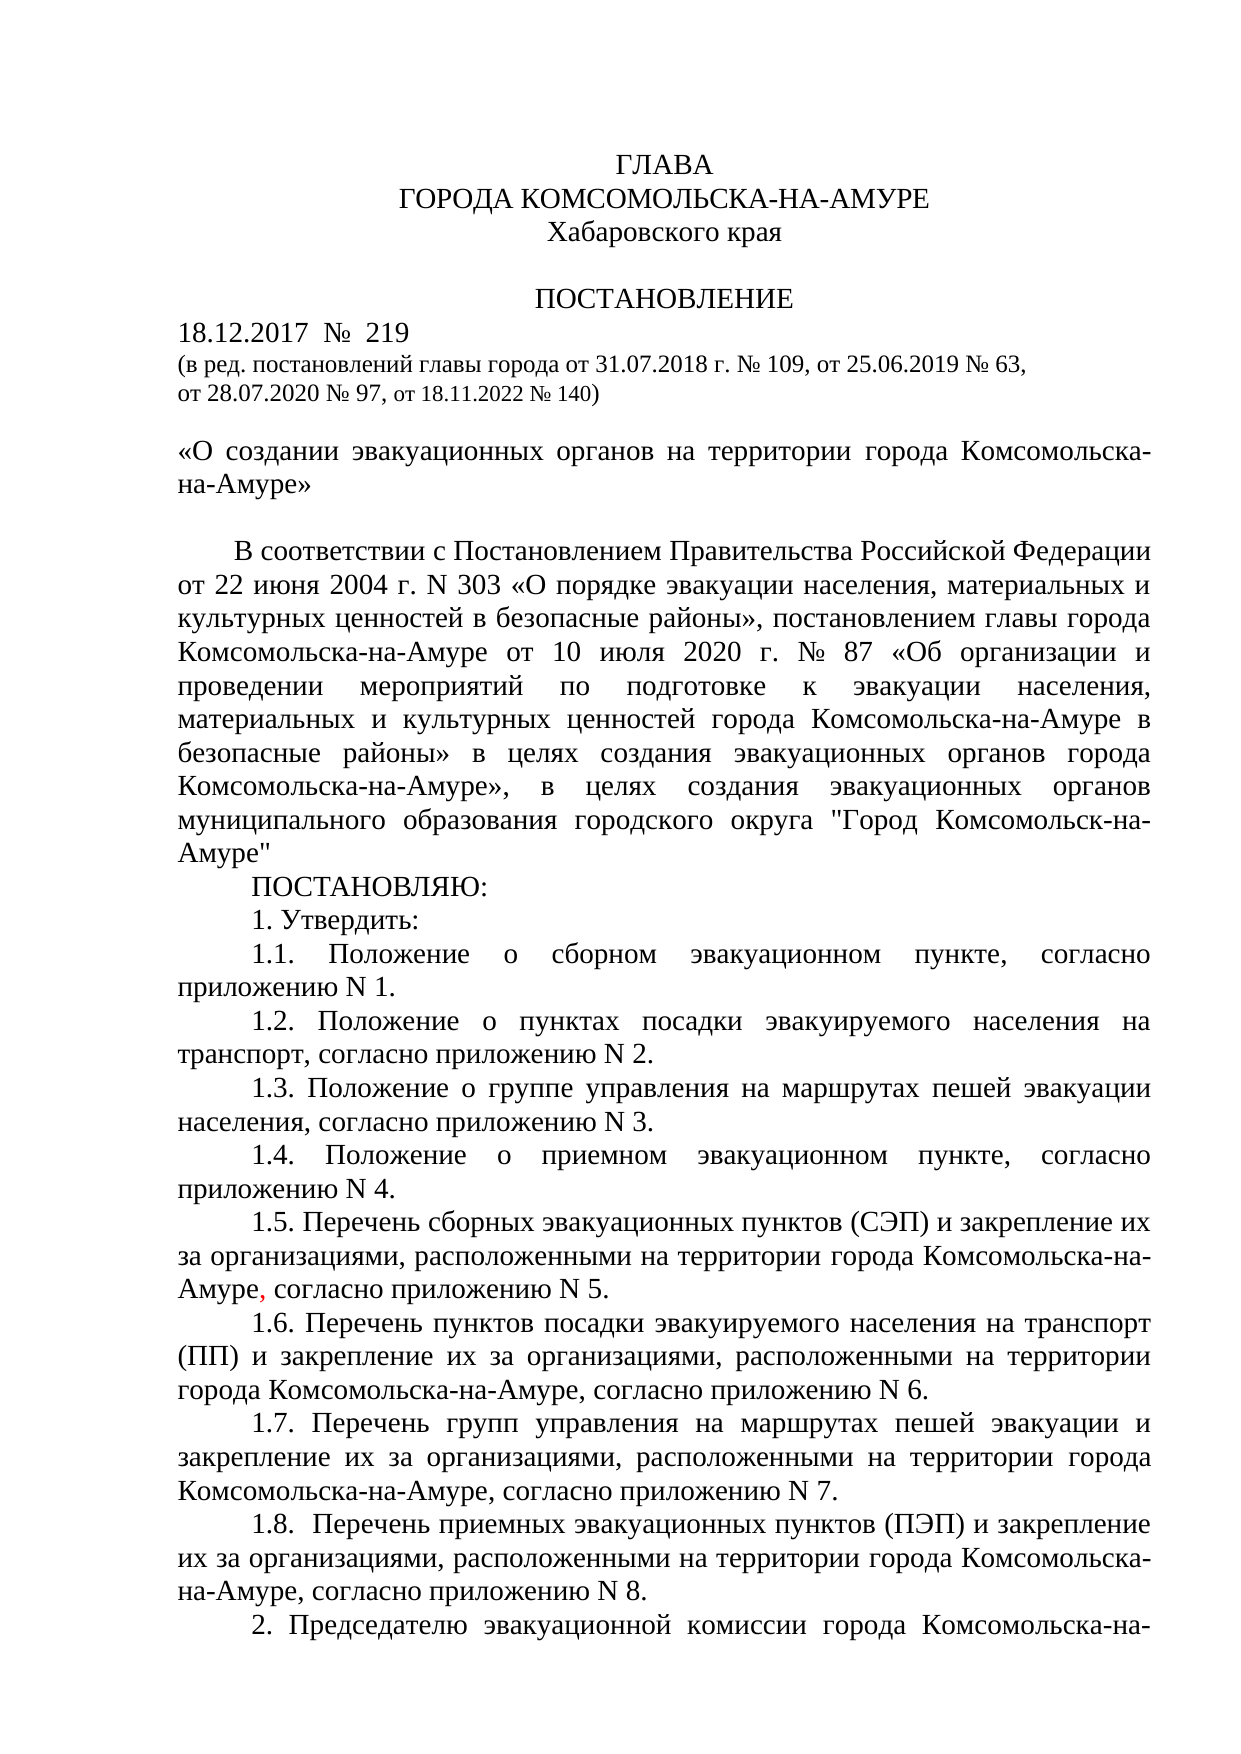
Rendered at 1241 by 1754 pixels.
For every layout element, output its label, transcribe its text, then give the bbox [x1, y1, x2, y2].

title «О создании эвакуационных органов на территории города Комсомольска-на-Амуре» [177, 433, 1152, 500]
text 1.4. Положение о приемном эвакуационном пункте, согласно приложению N 4. [177, 1137, 1152, 1204]
text ГЛАВА [177, 148, 1152, 181]
text 1.3. Положение о группе управления на маршрутах пешей эвакуации населения, согласно приложению N 3. [177, 1070, 1152, 1137]
title от 28.07.2020 № 97, от 18.11.2022 № 140) [177, 378, 1152, 406]
text Хабаровского края [177, 215, 1152, 248]
text 1.7. Перечень групп управления на маршрутах пешей эвакуации и закрепление их за организациями, расположенными на территории города Комсомольска-на-Амуре, согласно приложению N 7. [177, 1406, 1152, 1506]
text 1.2. Положение о пунктах посадки эвакуируемого населения на транспорт, согласно приложению N 2. [177, 1003, 1152, 1070]
text В соответствии с Постановлением Правительства Российской Федерации от 22 июня 2004 г. N 303 «О порядке эвакуации населения, материальных и культурных ценностей в безопасные районы», постановлением главы города Комсомольска-на-Амуре от 10 июля 2020 г. № 87 «Об организации и проведении мероприятий по подготовке к эвакуации населения, материальных и культурных ценностей города Комсомольска-на-Амуре в безопасные районы» в целях создания эвакуационных органов города Комсомольска-на-Амуре», в целях создания эвакуационных органов муниципального образования городского округа "Город Комсомольск-на-Амуре" [177, 533, 1152, 869]
text 1.8. Перечень приемных эвакуационных пунктов (ПЭП) и закрепление их за организациями, расположенными на территории города Комсомольска-на-Амуре, согласно приложению N 8. [177, 1506, 1152, 1607]
text 1.5. Перечень сборных эвакуационных пунктов (СЭП) и закрепление их за организациями, расположенными на территории города Комсомольска-на-Амуре, согласно приложению N 5. [177, 1204, 1152, 1305]
title (в ред. постановлений главы города от 31.07.2018 г. № 109, от 25.06.2019 № 63, [177, 349, 1152, 378]
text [177, 1607, 1152, 1640]
text 1. Утвердить: [177, 902, 1152, 936]
text 1.1. Положение о сборном эвакуационном пункте, согласно приложению N 1. [177, 936, 1152, 1003]
text ГОРОДА КОМСОМОЛЬСКА-НА-АМУРЕ [177, 181, 1152, 215]
text ПОСТАНОВЛЕНИЕ [177, 282, 1152, 315]
text 1.6. Перечень пунктов посадки эвакуируемого населения на транспорт (ПП) и закрепление их за организациями, расположенными на территории города Комсомольска-на-Амуре, согласно приложению N 6. [177, 1305, 1152, 1406]
title 18.12.2017 № 219 [177, 315, 1152, 349]
text ПОСТАНОВЛЯЮ: [177, 869, 1152, 902]
